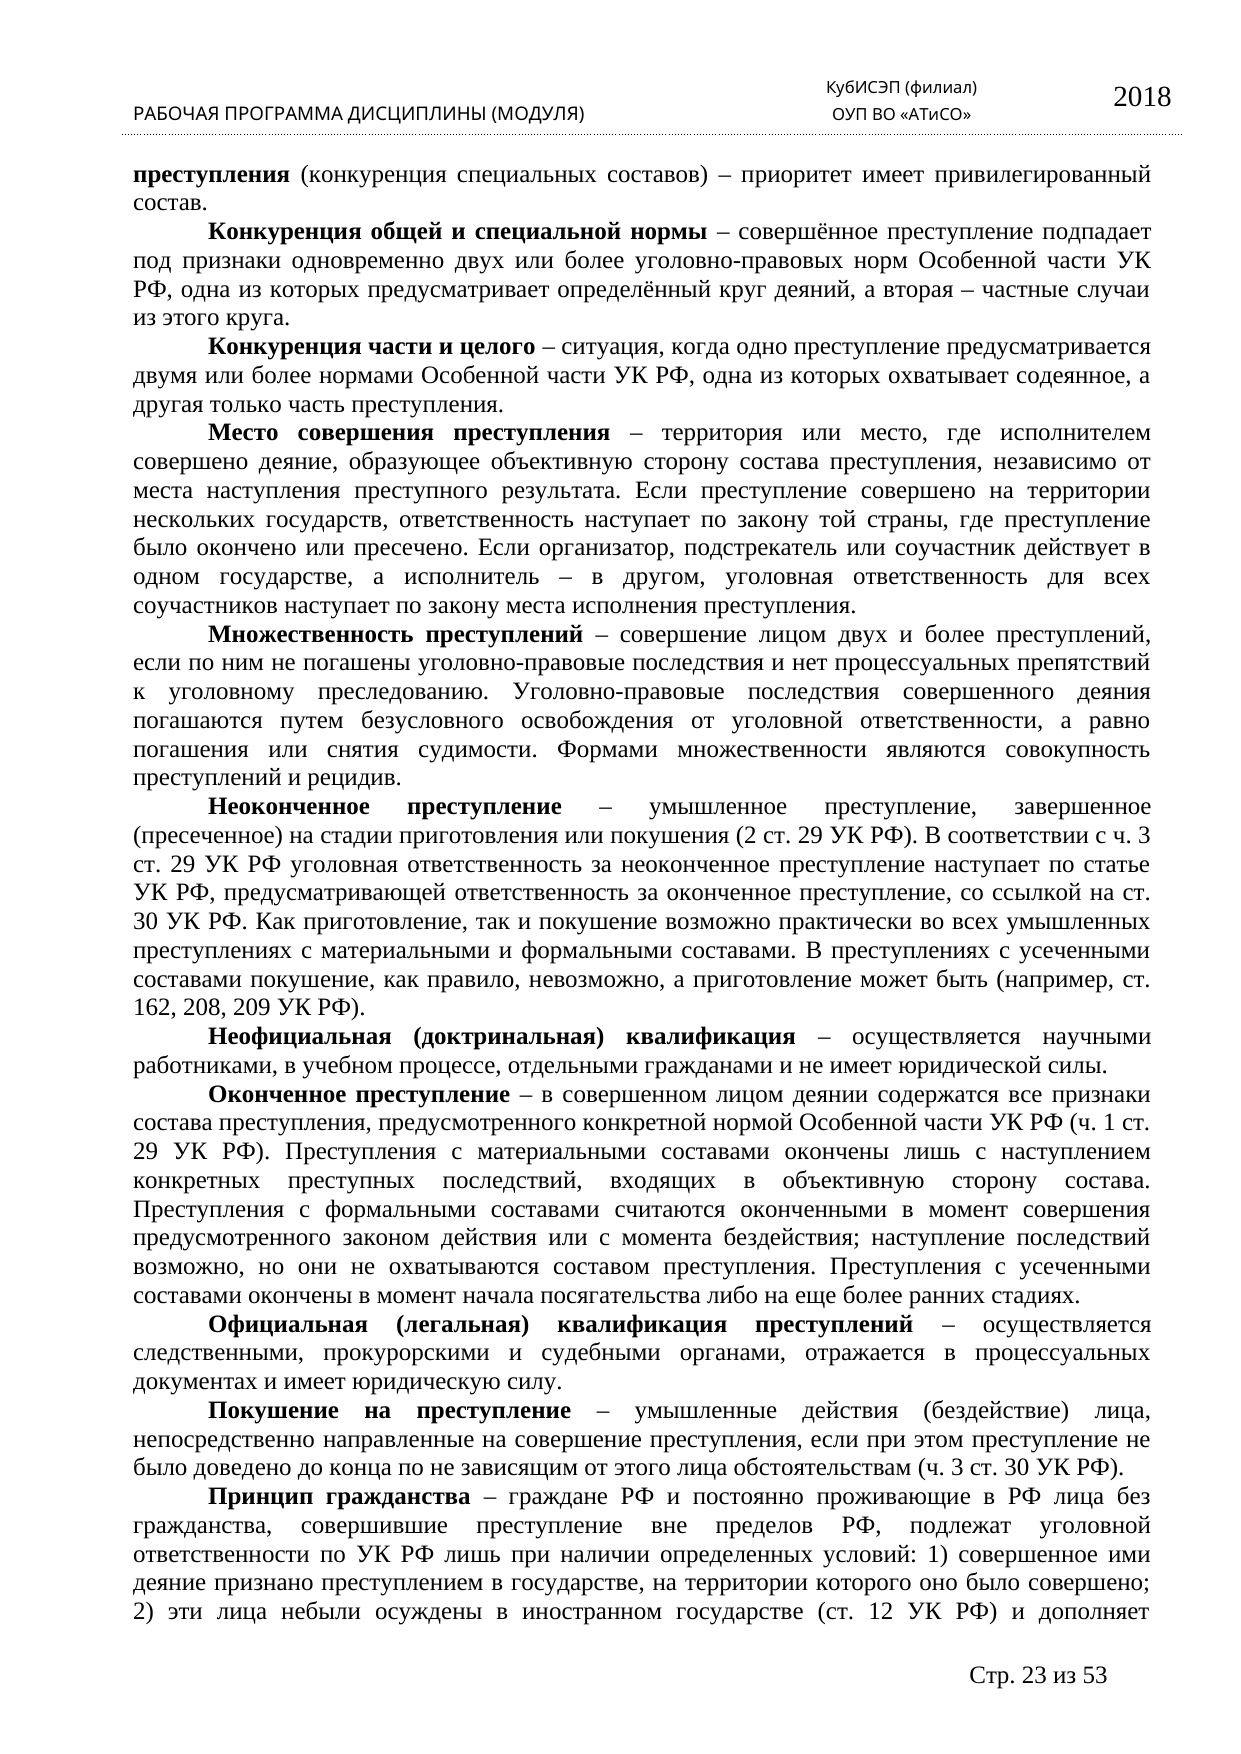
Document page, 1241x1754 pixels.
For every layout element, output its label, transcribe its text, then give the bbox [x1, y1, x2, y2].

text Множественность преступлений – совершение лицом двух и более преступлений, если по ним не погашены уголовно-правовые последствия и нет процессуальных препятствий к уголовному преследованию. Уголовно-правовые последствия совершенного деяния погашаются путем безусловного освобождения от уголовной ответственности, а равно погашения или снятия судимости. Формами множественности являются совокупность преступлений и рецидив. [133, 619, 1152, 791]
text Конкуренция части и целого – ситуация, когда одно преступление предусматривается двумя или более нормами Особенной части УК РФ, одна из которых охватывает содеянное, а другая только часть преступления. [133, 331, 1152, 417]
text Неофициальная (доктринальная) квалификация – осуществляется научными работниками, в учебном процессе, отдельными гражданами и не имеет юридической силы. [133, 1021, 1152, 1079]
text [133, 1481, 1152, 1625]
text Официальная (легальная) квалификация преступлений – осуществляется следственными, прокурорскими и судебными органами, отражается в процессуальных документах и имеет юридическую силу. [133, 1309, 1152, 1395]
text Конкуренция общей и специальной нормы – совершённое преступление подпадает под признаки одновременно двух или более уголовно-правовых норм Особенной части УК РФ, одна из которых предусматривает определённый круг деяний, а вторая – частные случаи из этого круга. [133, 216, 1152, 331]
text Покушение на преступление – умышленные действия (бездействие) лица, непосредственно направленные на совершение преступления, если при этом преступление не было доведено до конца по не зависящим от этого лица обстоятельствам (ч. 3 ст. 30 УК РФ). [133, 1395, 1152, 1481]
text Место совершения преступления – территория или место, где исполнителем совершено деяние, образующее объективную сторону состава преступления, независимо от места наступления преступного результата. Если преступление совершено на территории нескольких государств, ответственность наступает по закону той страны, где преступление было окончено или пресечено. Если организатор, подстрекатель или соучастник действует в одном государстве, а исполнитель – в другом, уголовная ответственность для всех соучастников наступает по закону места исполнения преступления. [133, 417, 1152, 619]
text Неоконченное преступление – умышленное преступление, завершенное (пресеченное) на стадии приготовления или покушения (2 ст. 29 УК РФ). В соответствии с ч. 3 ст. 29 УК РФ уголовная ответственность за неоконченное преступление наступает по статье УК РФ, предусматривающей ответственность за оконченное преступление, со ссылкой на ст. 30 УК РФ. Как приготовление, так и покушение возможно практически во всех умышленных преступлениях с материальными и формальными составами. В преступлениях с усеченными составами покушение, как правило, невозможно, а приготовление может быть (например, ст. 162, 208, 209 УК РФ). [133, 791, 1152, 1021]
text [133, 159, 1152, 216]
text Оконченное преступление – в совершенном лицом деянии содержатся все признаки состава преступления, предусмотренного конкретной нормой Особенной части УК РФ (ч. 1 ст. 29 УК РФ). Преступления с материальными составами окончены лишь с наступлением конкретных преступных последствий, входящих в объективную сторону состава. Преступления с формальными составами считаются оконченными в момент совершения предусмотренного законом действия или с момента бездействия; наступление последствий возможно, но они не охватываются составом преступления. Преступления с усеченными составами окончены в момент начала посягательства либо на еще более ранних стадиях. [133, 1079, 1152, 1309]
